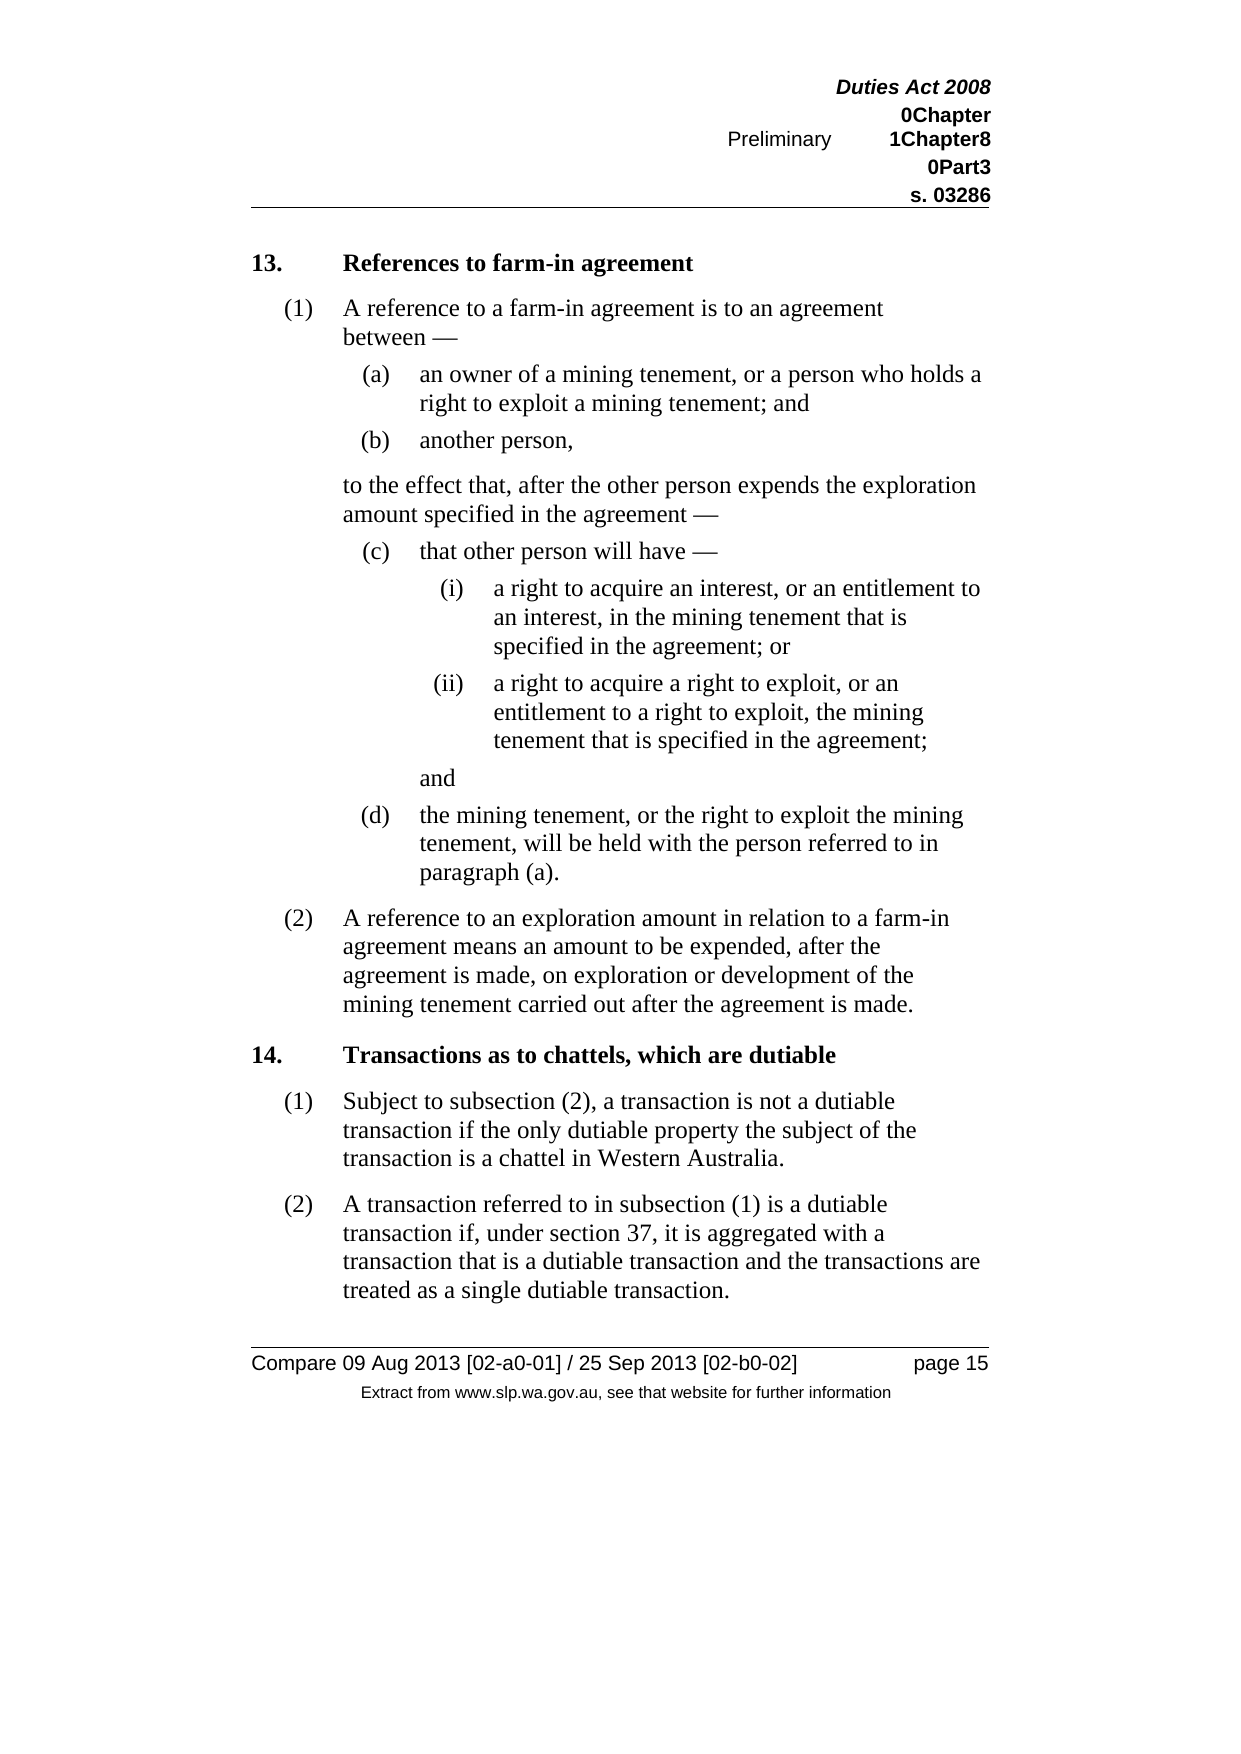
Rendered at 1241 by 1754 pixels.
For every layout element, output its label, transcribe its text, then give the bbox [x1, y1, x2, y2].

text (i) a right to acquire an interest, or an entitlement to an interest, in the mining tenement that is specified in the agreement; or [251, 573, 989, 660]
text (1) Subject to subsection (2), a transaction is not a dutiable transaction if the only dutiable property the subject of the transaction is a chattel in . [251, 1086, 989, 1172]
text (b) another person, [251, 425, 989, 454]
text (d) the mining tenement, or the right to exploit the mining tenement, will be held with the person referred to in paragraph (a). [251, 800, 989, 886]
text (ii) a right to acquire a right to exploit, or an entitlement to a right to exploit, the mining tenement that is specified in the agreement; [251, 668, 989, 754]
text (2) A reference to an exploration amount in relation to a farm-in agreement means an amount to be expended, after the agreement is made, on exploration or development of the mining tenement carried out after the agreement is made. [251, 903, 989, 1018]
text (2) A transaction referred to in subsection (1) is a dutiable transaction if, under section 37, it is aggregated with a transaction that is a dutiable transaction and the transactions are treated as a single dutiable transaction. [251, 1189, 989, 1304]
text (c) that other person will have — [251, 536, 989, 565]
text and [251, 763, 989, 791]
subtitle 14. Transactions as to chattels, which are dutiable [251, 1041, 989, 1069]
text (1) A reference to a farm-in agreement is to an agreement between — [251, 293, 989, 351]
subtitle 13. References to farm-in agreement [251, 248, 989, 277]
text to the effect that, after the other person expends the exploration amount specified in the agreement — [251, 471, 989, 528]
text (a) an owner of a mining tenement, or a person who holds a right to exploit a mining tenement; and [251, 359, 989, 417]
